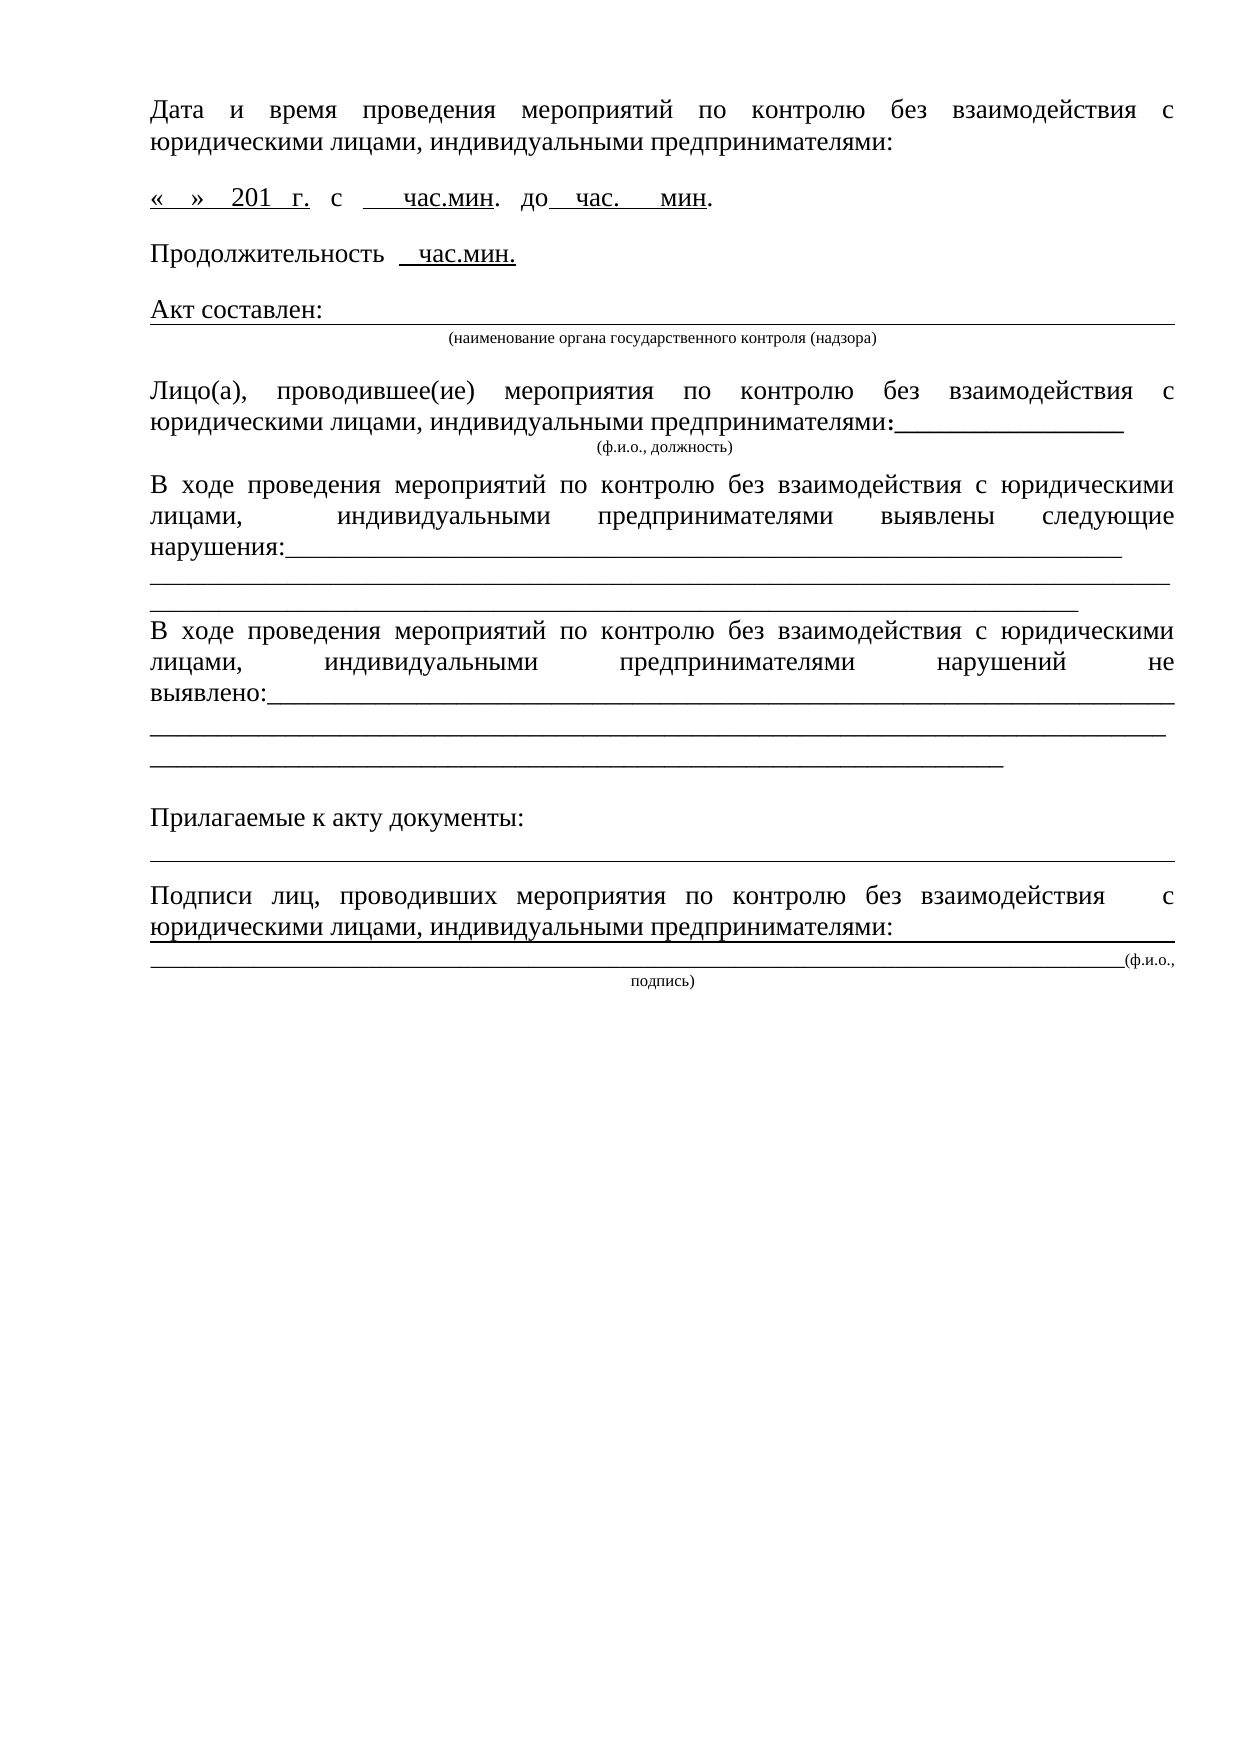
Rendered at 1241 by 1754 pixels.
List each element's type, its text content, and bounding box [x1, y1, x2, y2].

text Акт составлен: [150, 293, 1175, 324]
text (ф.и.о., должность) [150, 436, 1175, 456]
text Прилагаемые к акту документы: [150, 801, 1175, 832]
text Лицо(а), проводившее(ие) мероприятия по контролю без взаимодействия с юридическими лицами, индивидуальными предпринимателями:____________________ [150, 374, 1175, 436]
text Продолжительность час.мин. [150, 237, 1175, 268]
text Дата и время проведения мероприятий по контролю без взаимодействия с юридическими лицами, индивидуальными предпринимателями: [150, 94, 1175, 156]
text В ходе проведения мероприятий по контролю без взаимодействия с юридическими лицами, индивидуальными предпринимателями выявлены следующие нарушения:_________________________________________________________________________ [150, 468, 1175, 562]
text __________________________________________________________________________________________________________________________________________________________________________ [150, 562, 1175, 614]
text В ходе проведения мероприятий по контролю без взаимодействия с юридическими лицами, индивидуальными предпринимателями нарушений не выявлено:_____________________________________________________________________________________________________________________________________________________________________________________________________________ [150, 614, 1175, 770]
text (наименование органа государственного контроля (надзора) [150, 325, 1175, 347]
text Подписи лиц, проводивших мероприятия по контролю без взаимодействия с юридическими лицами, индивидуальными предпринимателями: [150, 879, 1175, 941]
text « » 201 г. с час.мин. до час. мин. [150, 181, 1175, 212]
text _____________________________________________________________________________________(ф.и.о., подпись) [150, 943, 1175, 990]
